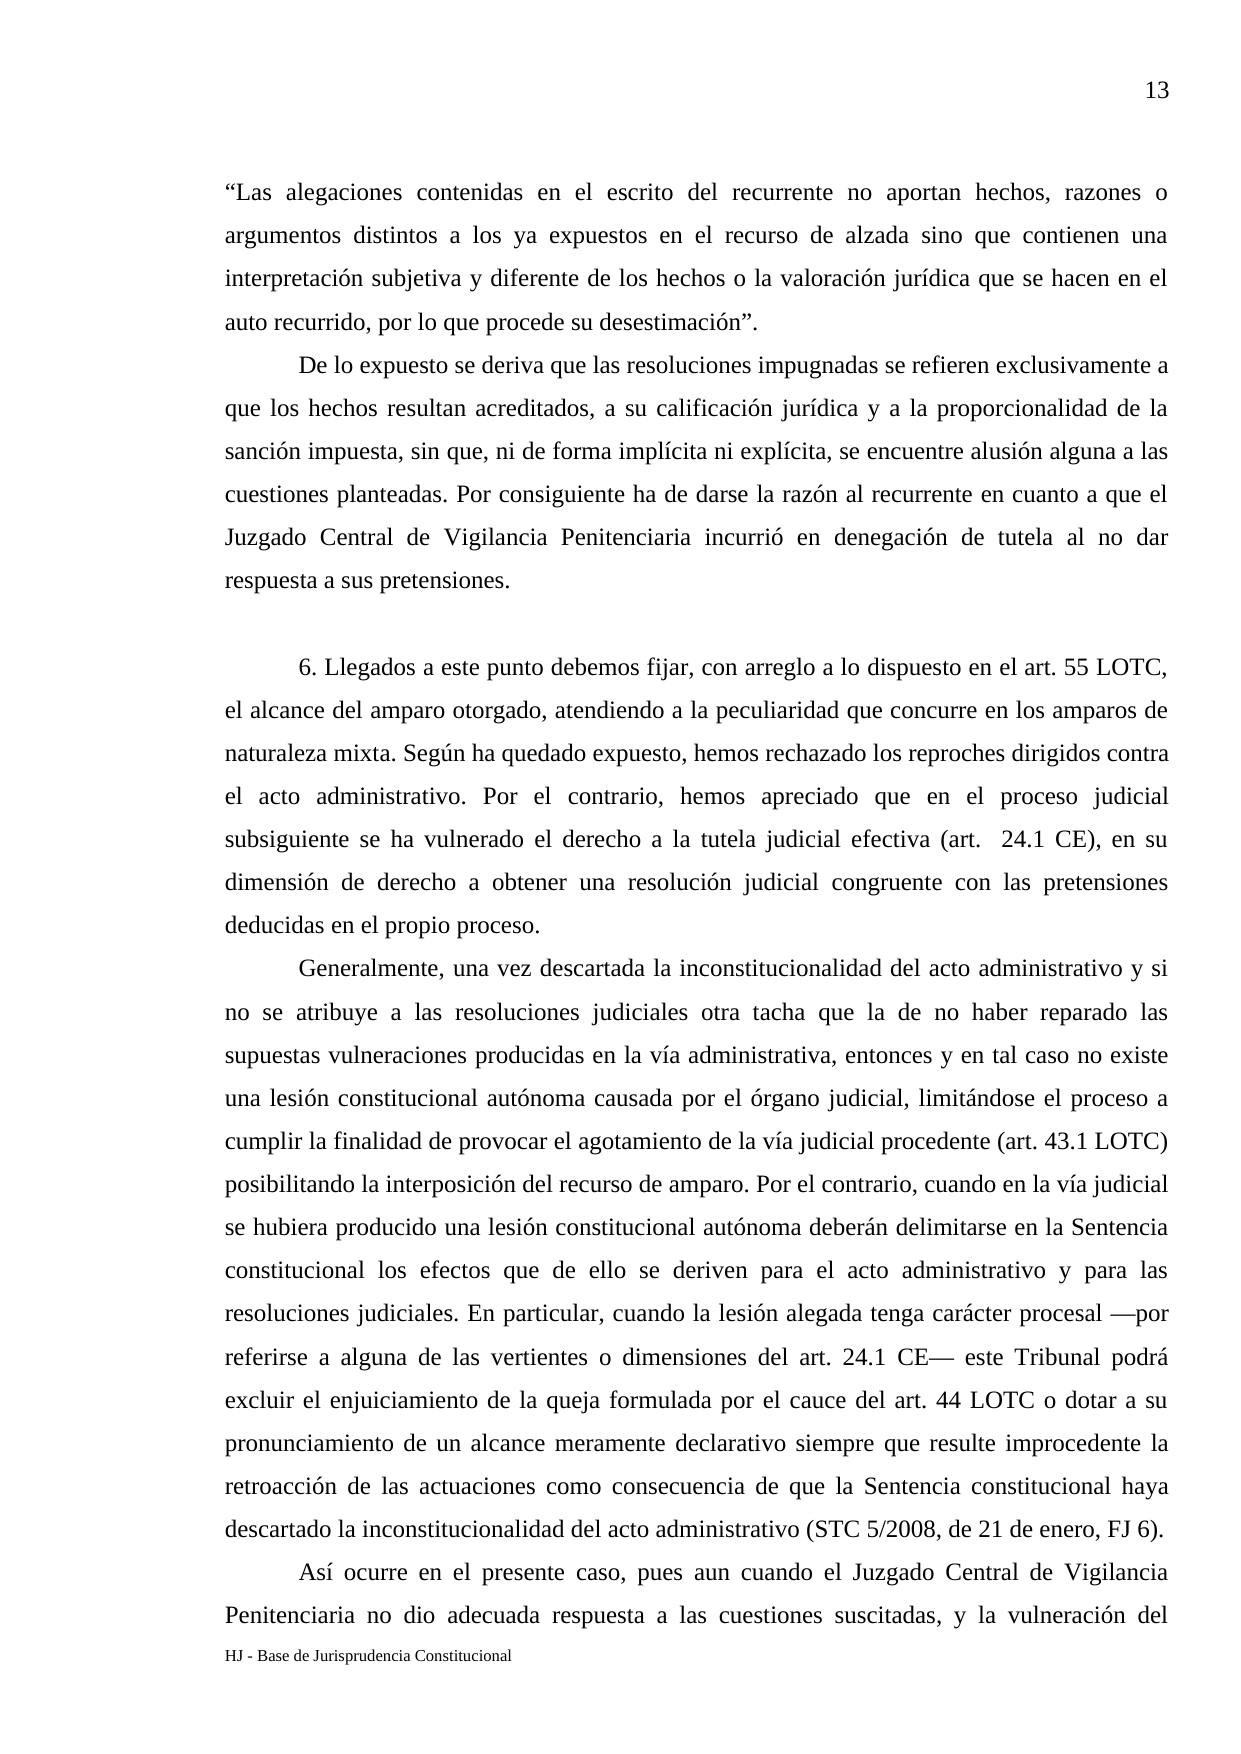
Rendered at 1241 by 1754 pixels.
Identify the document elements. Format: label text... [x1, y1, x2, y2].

text 6. Llegados a este punto debemos fijar, con arreglo a lo dispuesto en el art. 55 LOTC, el alcance del amparo otorgado, atendiendo a la peculiaridad que concurre en los amparos de naturaleza mixta. Según ha quedado expuesto, hemos rechazado los reproches dirigidos contra el acto administrativo. Por el contrario, hemos apreciado que en el proceso judicial subsiguiente se ha vulnerado el derecho a la tutela judicial efectiva (art. 24.1 CE), en su dimensión de derecho a obtener una resolución judicial congruente con las pretensiones deducidas en el propio proceso. [224, 652, 1169, 939]
text Generalmente, una vez descartada la inconstitucionalidad del acto administrativo y si no se atribuye a las resoluciones judiciales otra tacha que la de no haber reparado las supuestas vulneraciones producidas en la vía administrativa, entonces y en tal caso no existe una lesión constitucional autónoma causada por el órgano judicial, limitándose el proceso a cumplir la finalidad de provocar el agotamiento de la vía judicial procedente (art. 43.1 LOTC) posibilitando la interposición del recurso de amparo. Por el contrario, cuando en la vía judicial se hubiera producido una lesión constitucional autónoma deberán delimitarse en la Sentencia constitucional los efectos que de ello se deriven para el acto administrativo y para las resoluciones judiciales. En particular, cuando la lesión alegada tenga carácter procesal —por referirse a alguna de las vertientes o dimensiones del art. 24.1 CE— este Tribunal podrá excluir el enjuiciamiento de la queja formulada por el cauce del art. 44 LOTC o dotar a su pronunciamiento de un alcance meramente declarativo siempre que resulte improcedente la retroacción de las actuaciones como consecuencia de que la Sentencia constitucional haya descartado la inconstitucionalidad del acto administrativo (STC 5/2008, de 21 de enero, FJ 6). [224, 953, 1169, 1543]
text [224, 1557, 1169, 1629]
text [224, 177, 1169, 335]
text De lo expuesto se deriva que las resoluciones impugnadas se refieren exclusivamente a que los hechos resultan acreditados, a su calificación jurídica y a la proporcionalidad de la sanción impuesta, sin que, ni de forma implícita ni explícita, se encuentre alusión alguna a las cuestiones planteadas. Por consiguiente ha de darse la razón al recurrente en cuanto a que el Juzgado Central de Vigilancia Penitenciaria incurrió en denegación de tutela al no dar respuesta a sus pretensiones. [224, 350, 1169, 594]
